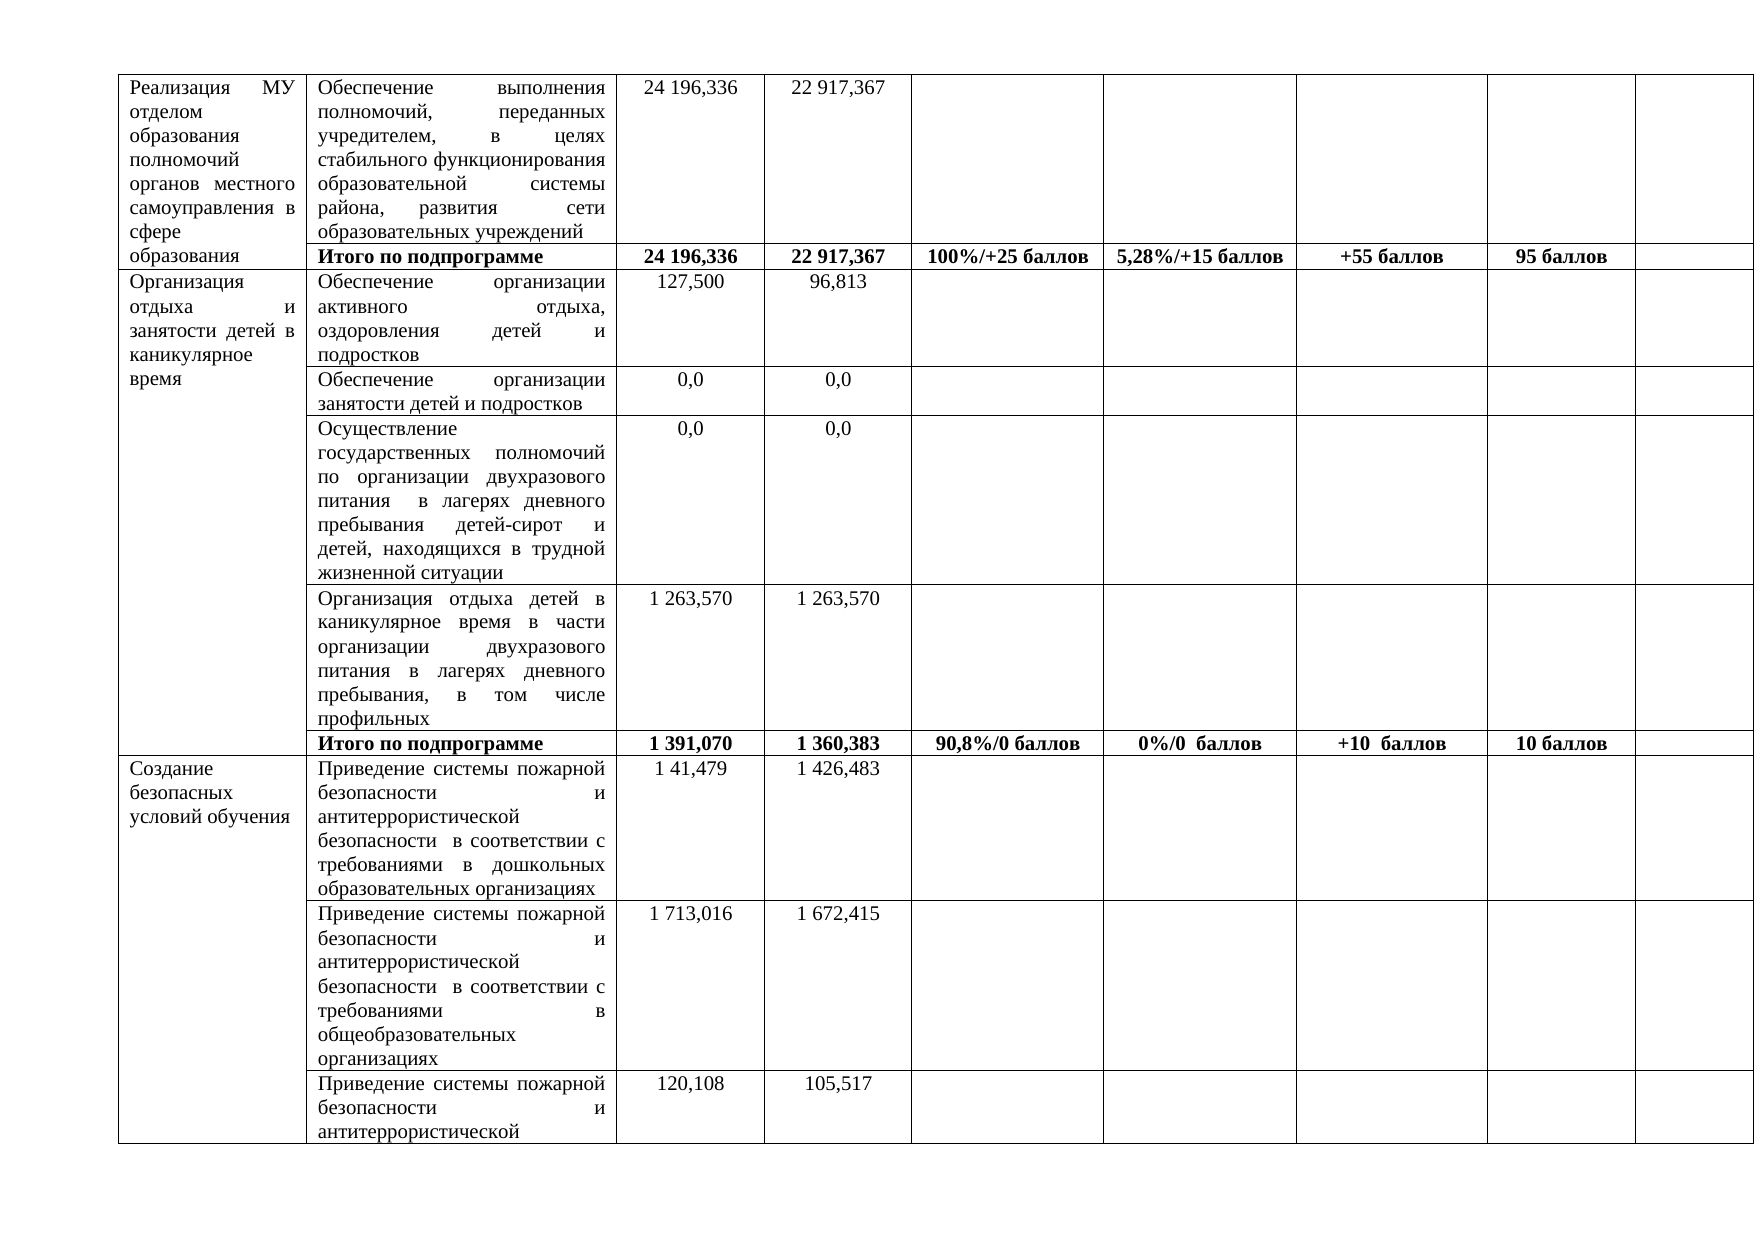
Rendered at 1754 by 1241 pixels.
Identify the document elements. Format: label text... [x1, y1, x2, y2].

table_cell Создание безопасных условий обучения [119, 756, 306, 1143]
table_cell [1104, 1071, 1296, 1143]
table_cell 90,8%/0 баллов [912, 731, 1103, 755]
table_cell [1104, 585, 1296, 730]
table_cell [912, 416, 1103, 584]
table_cell [1297, 270, 1487, 366]
table_cell 5,28%/+15 баллов [1104, 244, 1296, 268]
table_cell 1 263,570 [765, 585, 911, 730]
table_cell 22 917,367 [765, 75, 911, 243]
table_cell [1636, 270, 1753, 366]
table_cell Приведение системы пожарной безопасности и антитеррористической безопасности в соответствии с требованиями в общеобразовательных организациях [307, 901, 616, 1070]
table_cell [1297, 1071, 1487, 1143]
table_cell [1297, 585, 1487, 730]
table_cell 1 672,415 [765, 901, 911, 1070]
table_cell [1636, 75, 1753, 243]
table_cell 22 917,367 [765, 244, 911, 268]
table_cell Осуществление государственных полномочий по организации двухразового питания в лагерях дневного пребывания детей-сирот и детей, находящихся в трудной жизненной ситуации [307, 416, 616, 584]
table_cell [912, 367, 1103, 415]
table_cell 24 196,336 [617, 75, 764, 243]
table_cell 96,813 [765, 270, 911, 366]
table_cell [1636, 901, 1753, 1070]
table_cell [1104, 270, 1296, 366]
table_cell Реализация МУ отделом образования полномочий органов местного самоуправления в сфере образования [119, 75, 306, 268]
table_cell [1297, 75, 1487, 243]
table_cell [1297, 756, 1487, 900]
table_cell [912, 585, 1103, 730]
table_cell 0,0 [765, 367, 911, 415]
table_cell 10 баллов [1488, 731, 1635, 755]
table_cell [912, 270, 1103, 366]
table_cell [1488, 901, 1635, 1070]
table_cell [1488, 416, 1635, 584]
table_cell Итого по подпрограмме [307, 244, 616, 268]
table_cell Обеспечение организации активного отдыха, оздоровления детей и подростков [307, 270, 616, 366]
table_cell 120,108 [617, 1071, 764, 1143]
table_cell 0,0 [617, 367, 764, 415]
table_cell 100%/+25 баллов [912, 244, 1103, 268]
table_cell [1488, 270, 1635, 366]
table_cell [1297, 901, 1487, 1070]
table_cell [1636, 1071, 1753, 1143]
table_cell 0,0 [765, 416, 911, 584]
table_cell 1 713,016 [617, 901, 764, 1070]
table_cell [1636, 416, 1753, 584]
table_cell 0%/0 баллов [1104, 731, 1296, 755]
table_cell Организация отдыха детей в каникулярное время в части организации двухразового питания в лагерях дневного пребывания, в том числе профильных [307, 585, 616, 730]
table_cell [912, 901, 1103, 1070]
table_cell 1 360,383 [765, 731, 911, 755]
table_cell Обеспечение организации занятости детей и подростков [307, 367, 616, 415]
table_cell [1297, 367, 1487, 415]
table_cell 105,517 [765, 1071, 911, 1143]
table_cell [1636, 756, 1753, 900]
table_cell [1488, 1071, 1635, 1143]
table_cell Итого по подпрограмме [307, 731, 616, 755]
table_cell [1104, 901, 1296, 1070]
table_cell 127,500 [617, 270, 764, 366]
table_cell 0,0 [617, 416, 764, 584]
table_cell [1104, 75, 1296, 243]
table_cell [1636, 731, 1753, 755]
table_cell 1 41,479 [617, 756, 764, 900]
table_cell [307, 1071, 616, 1143]
table_cell Обеспечение выполнения полномочий, переданных учредителем, в целях стабильного функционирования образовательной системы района, развития сети образовательных учреждений [307, 75, 616, 243]
table_cell [1104, 416, 1296, 584]
table_cell [1297, 416, 1487, 584]
table_cell Организация отдыха и занятости детей в каникулярное время [119, 270, 306, 755]
table_cell [1488, 367, 1635, 415]
table_cell [1636, 244, 1753, 268]
table_cell [1488, 585, 1635, 730]
table_cell +55 баллов [1297, 244, 1487, 268]
table_cell 1 263,570 [617, 585, 764, 730]
table_cell [1636, 367, 1753, 415]
table_cell 1 391,070 [617, 731, 764, 755]
table_cell [1488, 75, 1635, 243]
table_cell [1104, 367, 1296, 415]
table_cell [912, 1071, 1103, 1143]
table_cell [1104, 756, 1296, 900]
table_cell 95 баллов [1488, 244, 1635, 268]
table_cell [1488, 756, 1635, 900]
table_cell 24 196,336 [617, 244, 764, 268]
table_cell 1 426,483 [765, 756, 911, 900]
table_cell [912, 75, 1103, 243]
table_cell [912, 756, 1103, 900]
table_cell Приведение системы пожарной безопасности и антитеррористической безопасности в соответствии с требованиями в дошкольных образовательных организациях [307, 756, 616, 900]
table_cell +10 баллов [1297, 731, 1487, 755]
table_cell [1636, 585, 1753, 730]
